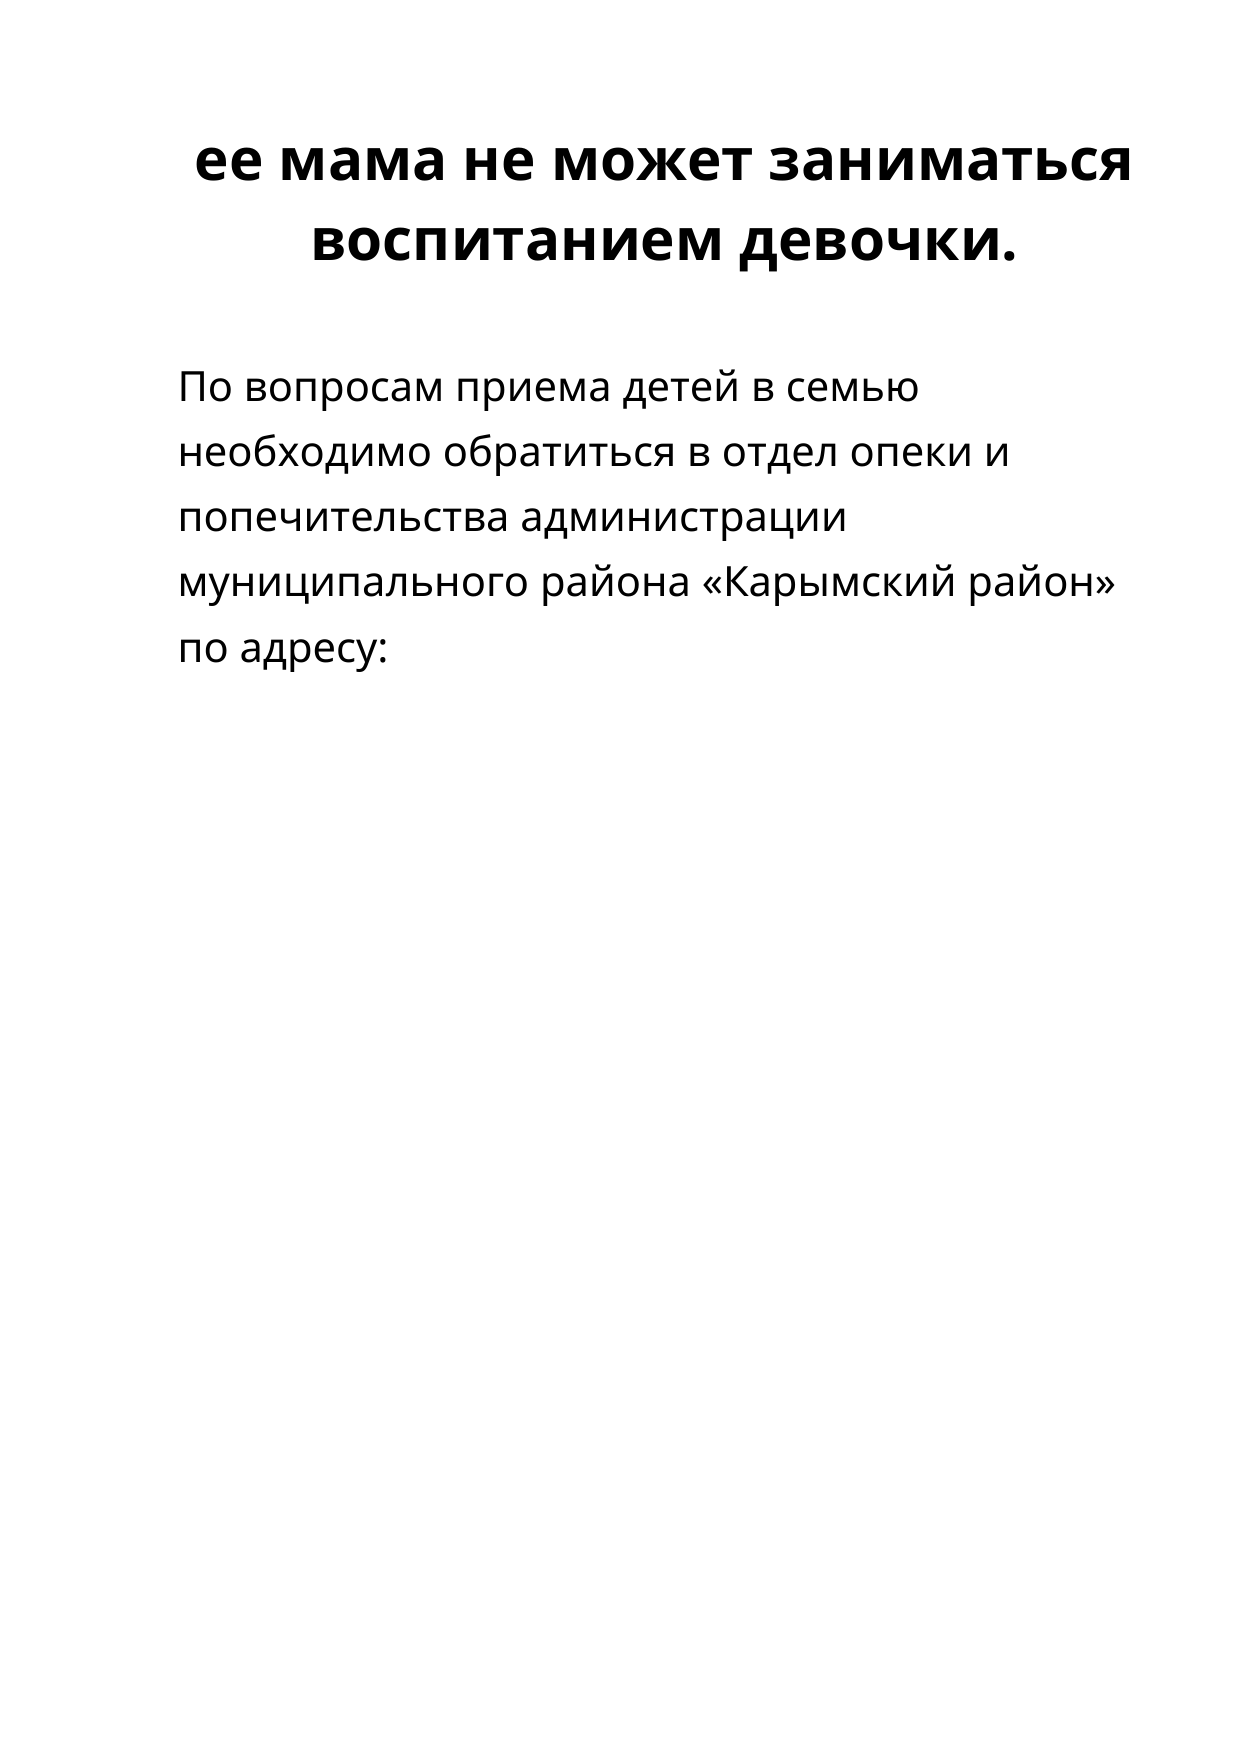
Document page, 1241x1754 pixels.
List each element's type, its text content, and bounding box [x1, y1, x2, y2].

text По вопросам приема детей в семью необходимо обратиться в отдел опеки и попечительства администрации муниципального района «Карымский район» по адресу: [177, 357, 1152, 674]
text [177, 118, 1152, 277]
